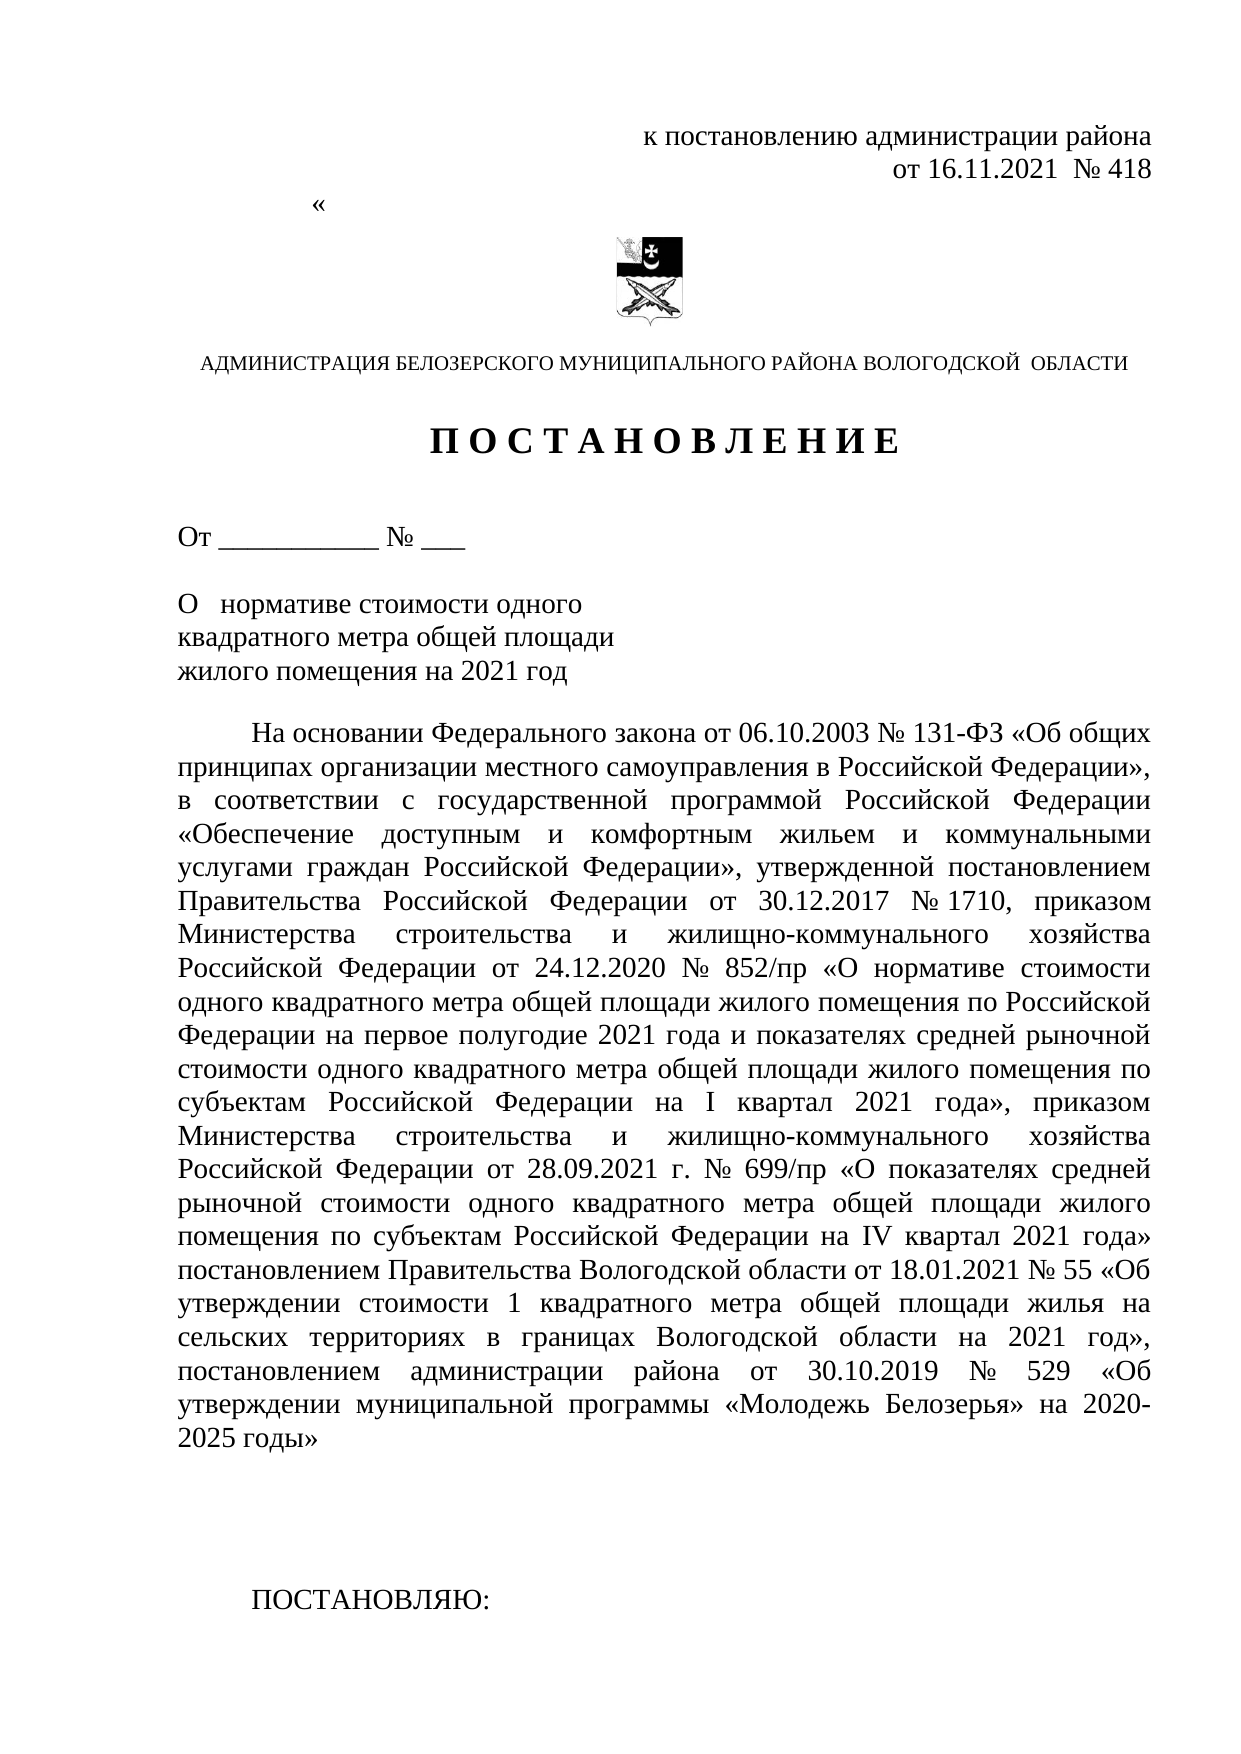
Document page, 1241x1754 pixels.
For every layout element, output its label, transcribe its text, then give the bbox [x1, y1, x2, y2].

text « [236, 185, 1152, 219]
text квадратного метра общей площади [177, 619, 1152, 653]
text ПОСТАНОВЛЯЮ: [177, 1582, 1152, 1615]
text к постановлению администрации района [236, 118, 1152, 152]
text жилого помещения на 2021 год [177, 653, 1152, 687]
text П О С Т А Н О В Л Е Н И Е [177, 418, 1152, 461]
picture [616, 237, 683, 327]
text На основании Федерального закона от 06.10.2003 № 131-ФЗ «Об общих принципах организации местного самоуправления в Российской Федерации», в соответствии с государственной программой Российской Федерации «Обеспечение доступным и комфортным жильем и коммунальными услугами граждан Российской Федерации», утвержденной постановлением Правительства Российской Федерации от 30.12.2017 № 1710, приказом Министерства строительства и жилищно-коммунального хозяйства Российской Федерации от 24.12.2020 № 852/пр «О нормативе стоимости одного квадратного метра общей площади жилого помещения по Российской Федерации на первое полугодие 2021 года и показателях средней рыночной стоимости одного квадратного метра общей площади жилого помещения по субъектам Российской Федерации на I квартал 2021 года», приказом Министерства строительства и жилищно-коммунального хозяйства Российской Федерации от 28.09.2021 г. № 699/пр «О показателях средней рыночной стоимости одного квадратного метра общей площади жилого помещения по субъектам Российской Федерации на IV квартал 2021 года» постановлением Правительства Вологодской области от 18.01.2021 № 55 «Об утверждении стоимости 1 квадратного метра общей площади жилья на сельских территориях в границах Вологодской области на 2021 год», постановлением администрации района от 30.10.2019 № 529 «Об утверждении муниципальной программы «Молодежь Белозерья» на 2020-2025 годы» [177, 715, 1152, 1453]
text АДМИНИСТРАЦИЯ БЕЛОЗЕРСКОГО МУНИЦИПАЛЬНОГО РАЙОНА ВОЛОГОДСКОЙ ОБЛАСТИ [177, 351, 1152, 375]
text О нормативе стоимости одного [177, 586, 1152, 619]
text От ___________ № ___ [177, 519, 1152, 552]
text от 16.11.2021 № 418 [236, 152, 1152, 185]
